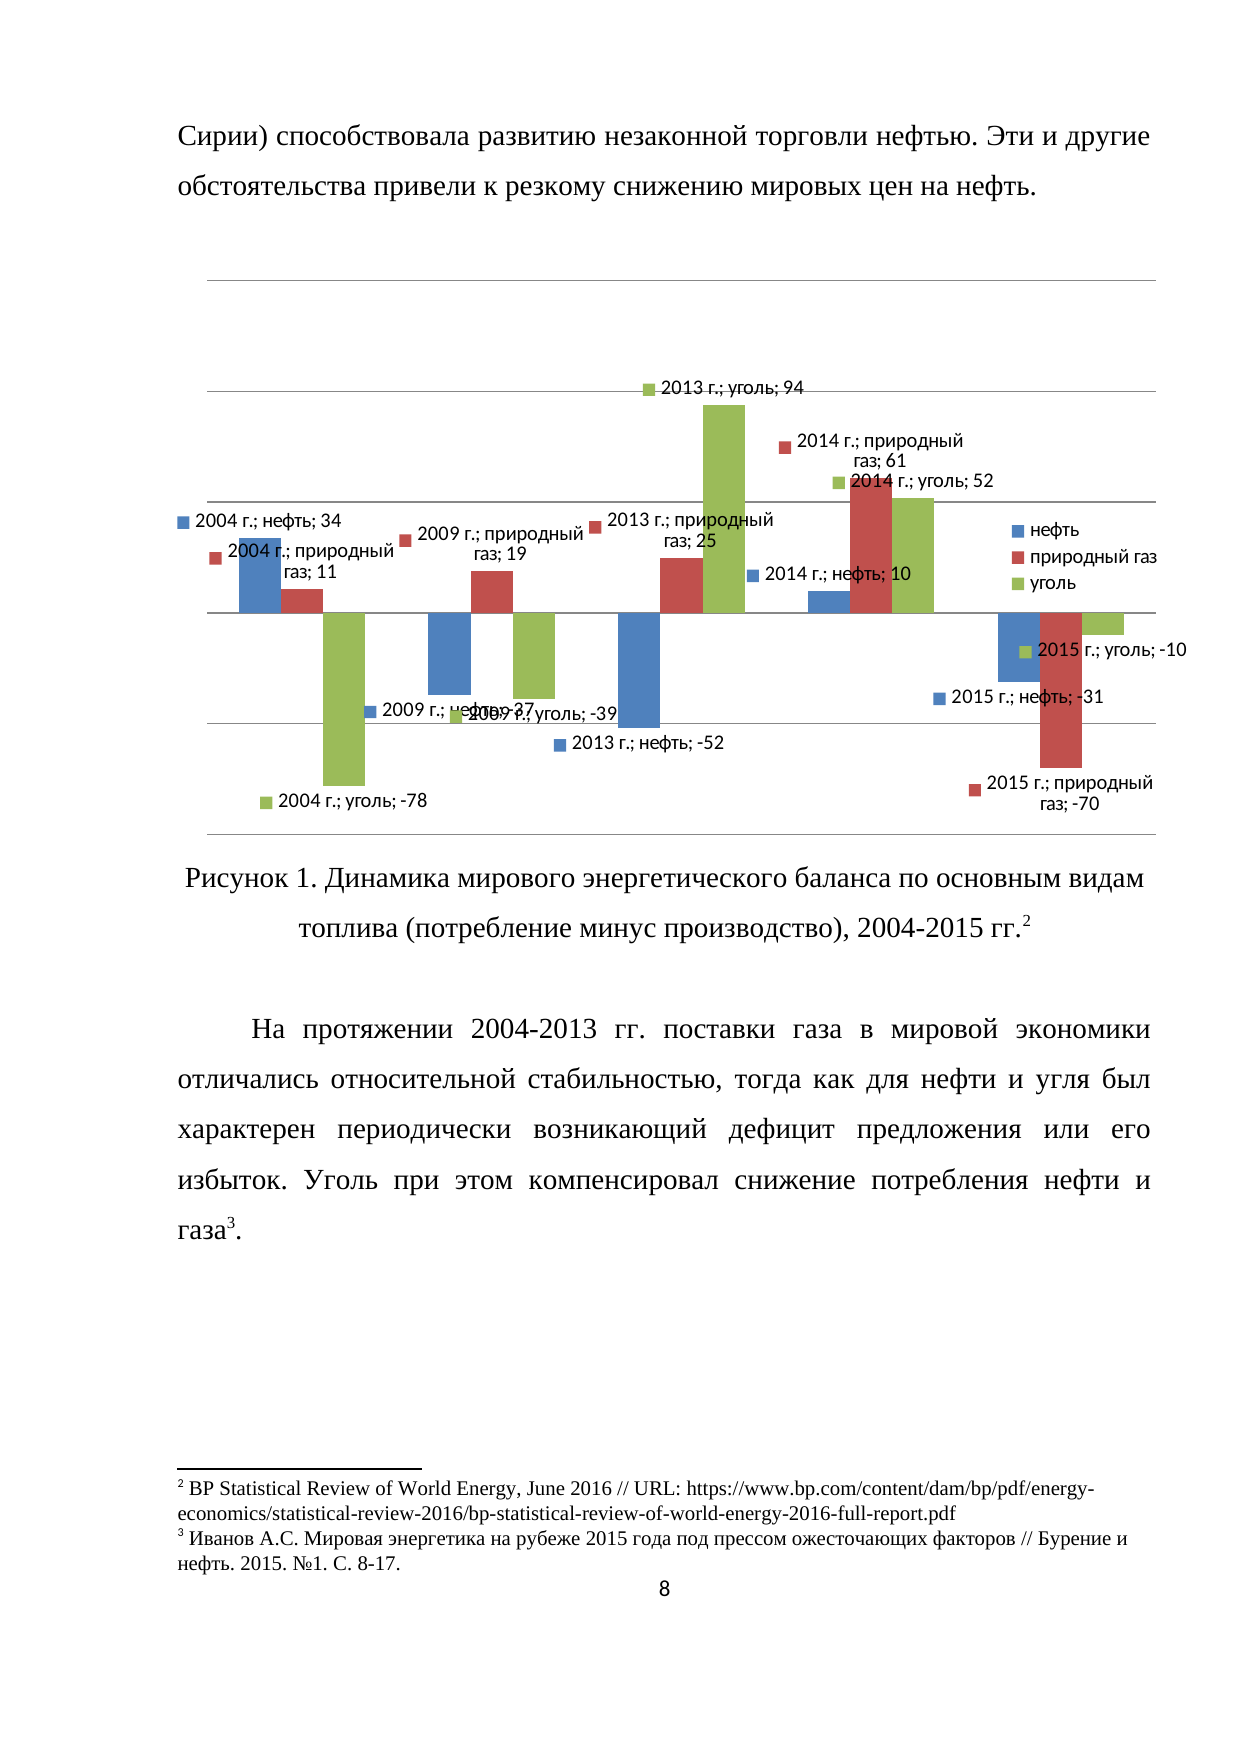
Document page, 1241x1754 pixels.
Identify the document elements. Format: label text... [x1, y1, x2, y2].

text Рисунок 1. Динамика мирового энергетического баланса по основным видам топлива (потребление минус производство), 2004-2015 гг. [177, 860, 1152, 944]
text На протяжении 2004-2013 гг. поставки газа в мировой экономики отличались относительной стабильностью, тогда как для нефти и угля был характерен периодически возникающий дефицит предложения или его избыток. Уголь при этом компенсировал снижение потребления нефти и газа. [177, 1011, 1152, 1246]
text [177, 118, 1152, 202]
